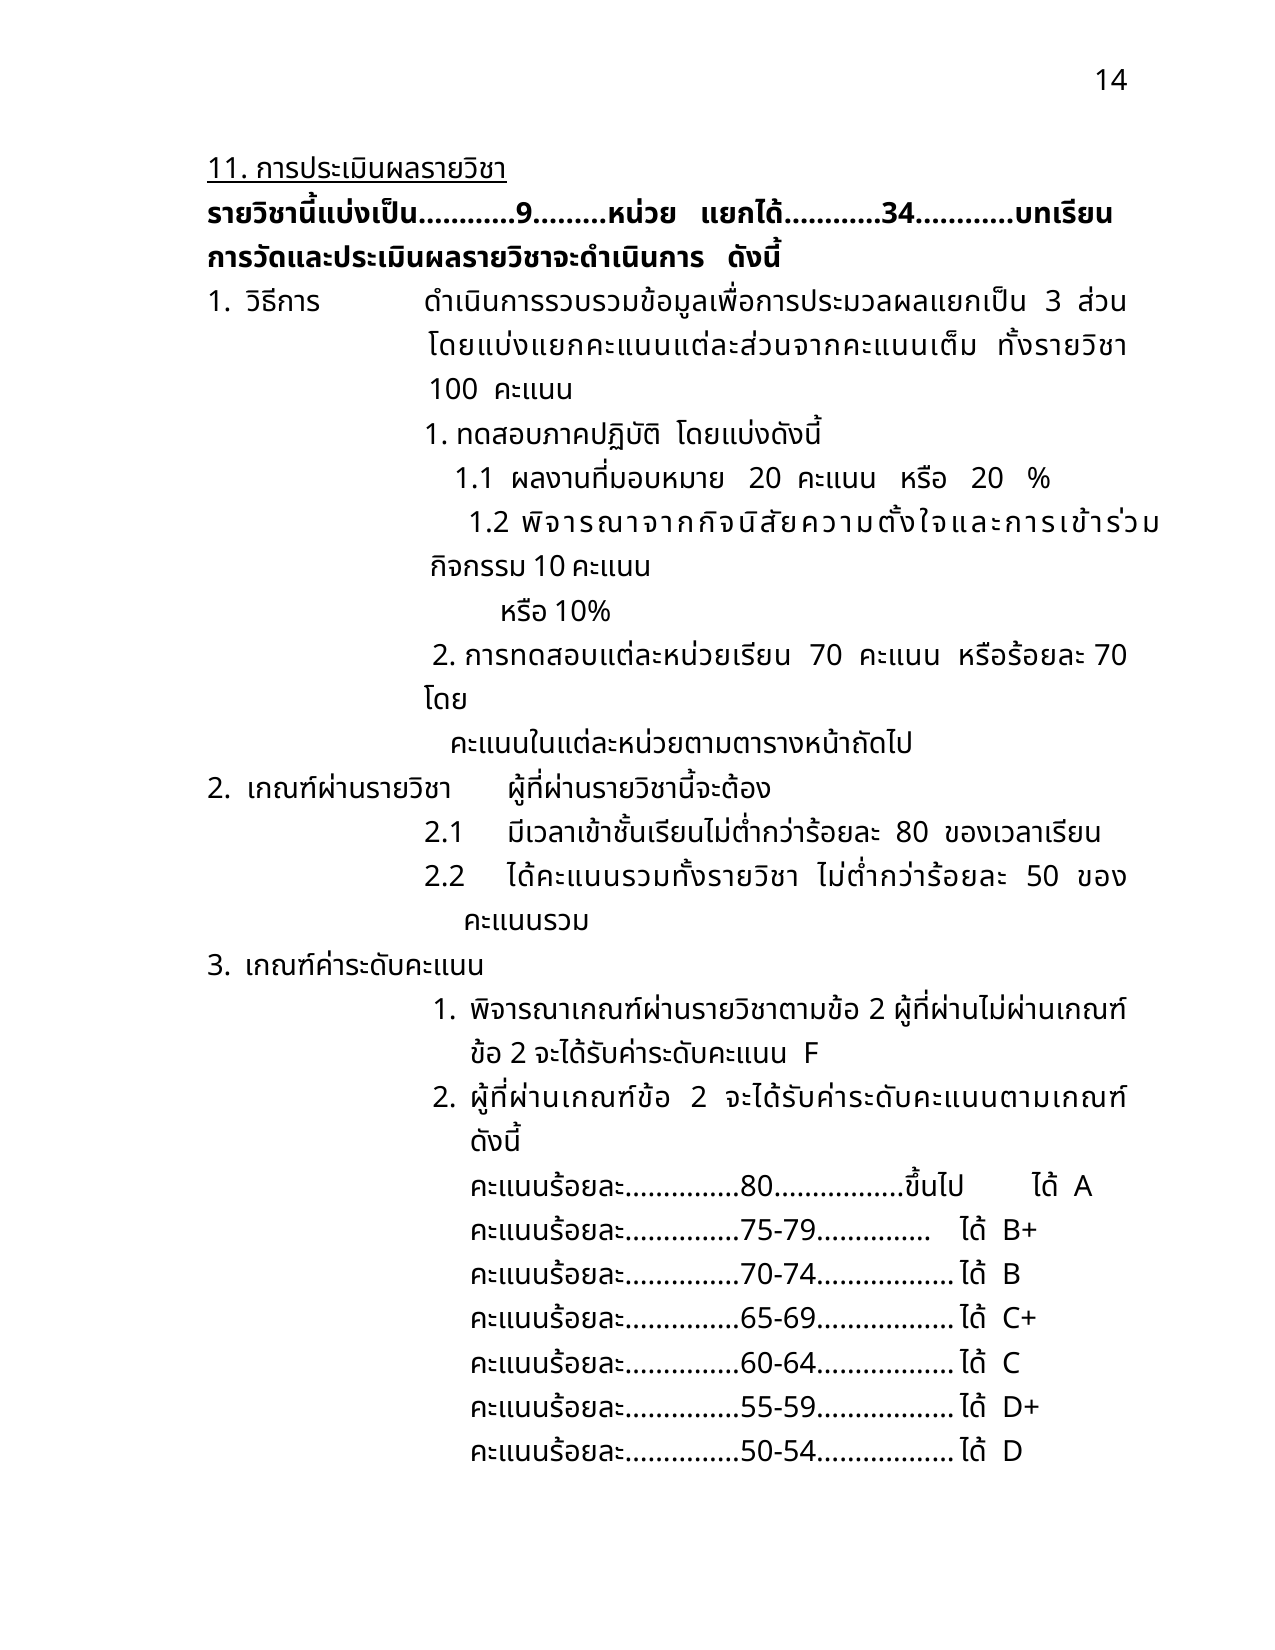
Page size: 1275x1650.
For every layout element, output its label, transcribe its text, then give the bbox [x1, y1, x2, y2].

text คะแนนร้อยละ……………70-74……………… ได้ B [469, 1253, 1127, 1298]
list ได้คะแนนรวมทั้งรายวิชา ไม่ต่ำกว่าร้อยละ 50 ของคะแนนรวม [424, 855, 1127, 944]
text 1. ทดสอบภาคปฏิบัติ โดยแบ่งดังนี้ [207, 413, 1127, 457]
text รายวิชานี้แบ่งเป็น…………9………หน่วย แยกได้…………34…………บทเรียน การวัดและประเมินผลรายวิชาจะดำเนินการ ดังนี้ [207, 192, 1127, 280]
text 2. เกณฑ์ผ่านรายวิชา ผู้ที่ผ่านรายวิชานี้จะต้อง [207, 767, 1127, 811]
list พิจารณาเกณฑ์ผ่านรายวิชาตามข้อ 2 ผู้ที่ผ่านไม่ผ่านเกณฑ์ข้อ 2 จะได้รับค่าระดับคะแนน F [432, 988, 1127, 1077]
text 1.1 ผลงานที่มอบหมาย 20 คะแนน หรือ 20 % [207, 457, 1127, 501]
list เกณฑ์ค่าระดับคะแนน [207, 944, 1127, 988]
text 1. วิธีการ ดำเนินการรวบรวมข้อมูลเพื่อการประมวลผลแยกเป็น 3 ส่วน โดยแบ่งแยกคะแนนแต่ละส่วนจากคะแนนเต็ม ทั้งรายวิชา 100 คะแนน [207, 280, 1127, 413]
text คะแนนร้อยละ……………65-69……………… ได้ C+ [469, 1298, 1127, 1342]
text คะแนนร้อยละ……………55-59……………… ได้ D+ [469, 1386, 1127, 1431]
text คะแนนร้อยละ……………80……………..ขึ้นไป ได้ A [469, 1165, 1127, 1209]
list มีเวลาเข้าชั้นเรียนไม่ต่ำกว่าร้อยละ 80 ของเวลาเรียน [424, 811, 1127, 855]
text 1.2 พิจารณาจากกิจนิสัยความตั้งใจและการเข้าร่วมกิจกรรม10คะแนน [279, 501, 1160, 590]
list ผู้ที่ผ่านเกณฑ์ข้อ 2 จะได้รับค่าระดับคะแนนตามเกณฑ์ดังนี้ [432, 1077, 1127, 1165]
text คะแนนร้อยละ……………75-79…………… ได้ B+ [469, 1209, 1127, 1253]
text คะแนนร้อยละ……………50-54……………… ได้ D [469, 1431, 1127, 1475]
text คะแนนร้อยละ……………60-64……………… ได้ C [469, 1342, 1127, 1386]
text คะแนนในแต่ละหน่วยตามตารางหน้าถัดไป [207, 723, 1127, 767]
text หรือ10% [279, 590, 1160, 634]
text 2. การทดสอบแต่ละหน่วยเรียน 70 คะแนน หรือร้อยละ 70 โดย จัดแบ่งน้ำหนัก [274, 634, 1127, 723]
subtitle 11. การประเมินผลรายวิชา [207, 148, 1127, 192]
